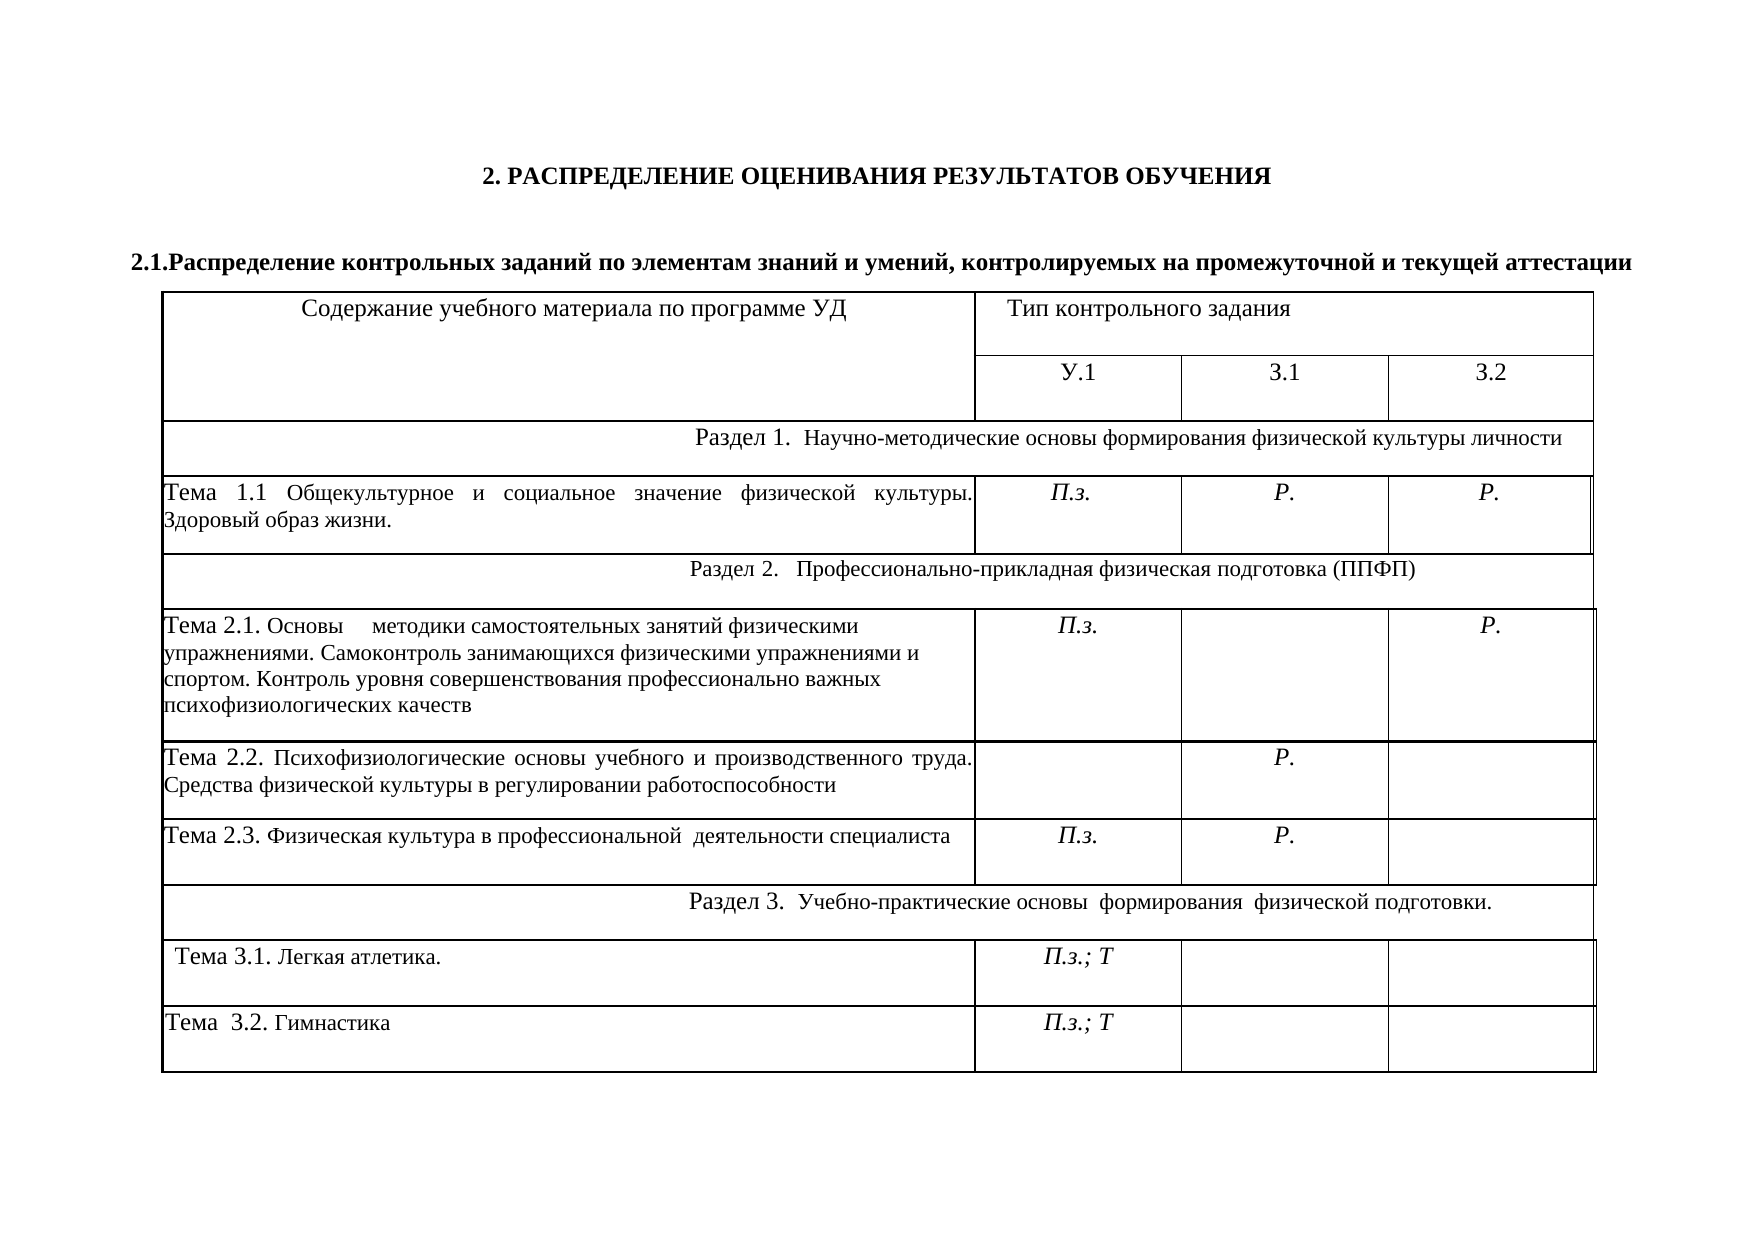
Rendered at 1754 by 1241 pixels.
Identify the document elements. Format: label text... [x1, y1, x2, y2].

table_cell [1182, 610, 1388, 740]
table_cell Раздел 1. Научно-методические основы формирования физической культуры личности [164, 422, 1593, 475]
table_cell П.з. [976, 477, 1181, 553]
table_cell Тема 2.2. Психофизиологические основы учебного и производственного труда. Средства физической культуры в регулировании работоспособности [164, 743, 974, 818]
table_header Тип контрольного задания [976, 293, 1593, 355]
table_cell З.2 [1389, 356, 1593, 420]
table_cell Раздел 3. Учебно-практические основы формирования физической подготовки. [164, 886, 1593, 939]
table_cell [1389, 941, 1593, 1005]
table_cell Тема 1.1 Общекультурное и социальное значение физической культуры. Здоровый образ жизни. [164, 477, 974, 553]
table_cell П.з.; Т [976, 1007, 1181, 1071]
table_cell Р. [1182, 820, 1388, 884]
table_cell [1182, 941, 1388, 1005]
table_cell Тема 3.1. Легкая атлетика. [164, 941, 974, 1005]
table_cell [1182, 1007, 1388, 1071]
table_cell Р. [1182, 743, 1388, 818]
table_cell [1389, 820, 1593, 884]
table_cell З.1 [1182, 356, 1388, 420]
table_cell Тема 3.2. Гимнастика [164, 1007, 974, 1071]
table_cell [1389, 743, 1593, 818]
table_cell Тема 2.3. Физическая культура в профессиональной деятельности специалиста [164, 820, 974, 884]
table_cell П.з. [976, 820, 1181, 884]
table_header Содержание учебного материала по программе УД [164, 293, 974, 420]
table_cell Р. [1389, 610, 1593, 740]
table_cell Р. [1182, 477, 1388, 553]
table_cell Р. [1389, 477, 1590, 553]
text 2.1.Распределение контрольных заданий по элементам знаний и умений, контролируемых на промежуточной и текущей аттестации [118, 247, 1636, 276]
table_cell Раздел 2. Профессионально-прикладная физическая подготовка (ППФП) [164, 555, 1593, 608]
table_cell П.з.; Т [976, 941, 1181, 1005]
table_cell [1389, 1007, 1593, 1071]
table_cell Тема 2.1. Основы методики самостоятельных занятий физическими упражнениями. Самоконтроль занимающихся физическими упражнениями и спортом. Контроль уровня совершенствования профессионально важных психофизиологических качеств [164, 610, 974, 740]
table_cell [976, 743, 1181, 818]
table_cell У.1 [976, 356, 1181, 420]
text 2. РАСПРЕДЕЛЕНИЕ ОЦЕНИВАНИЯ РЕЗУЛЬТАТОВ ОБУЧЕНИЯ [118, 161, 1636, 190]
table_cell П.з. [976, 610, 1181, 740]
